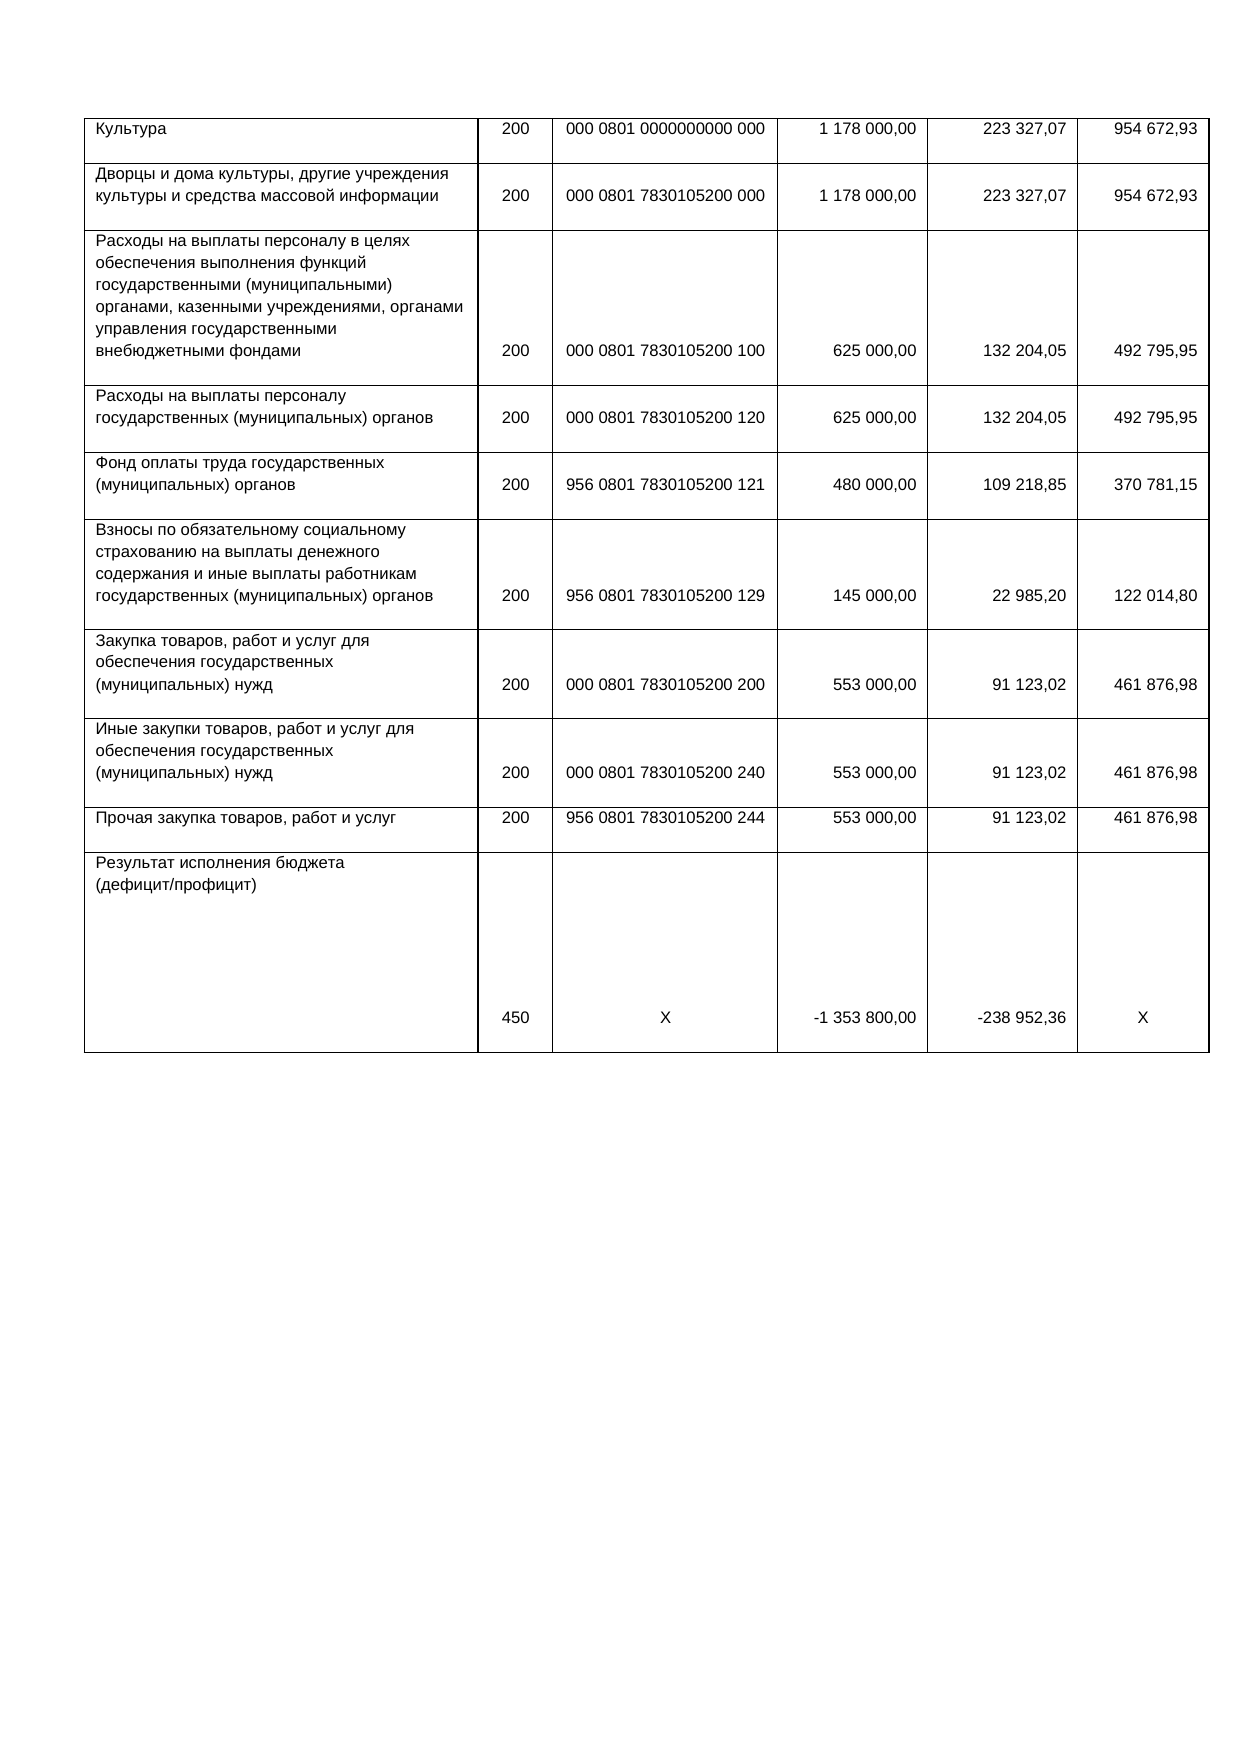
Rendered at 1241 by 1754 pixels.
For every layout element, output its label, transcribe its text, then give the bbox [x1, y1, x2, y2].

table_cell 200 [479, 386, 552, 452]
table_cell 954 672,93 [1078, 164, 1208, 230]
table_cell 91 123,02 [928, 719, 1077, 807]
table_cell 492 795,95 [1078, 386, 1208, 452]
table_cell 450 [479, 853, 552, 1052]
table_cell 91 123,02 [928, 808, 1077, 852]
table_cell 1 178 000,00 [778, 164, 927, 230]
table_cell 625 000,00 [778, 231, 927, 385]
table_cell 000 0801 7830105200 120 [553, 386, 777, 452]
table_cell 956 0801 7830105200 129 [553, 520, 777, 629]
table_cell Результат исполнения бюджета (дефицит/профицит) [85, 853, 477, 1052]
table_cell 132 204,05 [928, 386, 1077, 452]
table_cell 553 000,00 [778, 808, 927, 852]
table_cell 461 876,98 [1078, 630, 1208, 718]
table_cell 132 204,05 [928, 231, 1077, 385]
table_cell 200 [479, 231, 552, 385]
table_cell 91 123,02 [928, 630, 1077, 718]
table_cell 223 327,07 [928, 119, 1077, 163]
table_cell 956 0801 7830105200 244 [553, 808, 777, 852]
table_cell 000 0801 0000000000 000 [553, 119, 777, 163]
table_cell Прочая закупка товаров, работ и услуг [85, 808, 477, 852]
table_cell 480 000,00 [778, 453, 927, 518]
table_cell 200 [479, 164, 552, 230]
table_cell 000 0801 7830105200 240 [553, 719, 777, 807]
table_cell 1 178 000,00 [778, 119, 927, 163]
table_cell Расходы на выплаты персоналу государственных (муниципальных) органов [85, 386, 477, 452]
table_cell 145 000,00 [778, 520, 927, 629]
table_cell Расходы на выплаты персоналу в целях обеспечения выполнения функций государственными (муниципальными) органами, казенными учреждениями, органами управления государственными внебюджетными фондами [85, 231, 477, 385]
table_cell 553 000,00 [778, 719, 927, 807]
table_cell -238 952,36 [928, 853, 1077, 1052]
table_cell 200 [479, 520, 552, 629]
table_cell 956 0801 7830105200 121 [553, 453, 777, 518]
table_cell 122 014,80 [1078, 520, 1208, 629]
table_cell 22 985,20 [928, 520, 1077, 629]
table_cell 200 [479, 119, 552, 163]
table_cell 000 0801 7830105200 000 [553, 164, 777, 230]
table_cell Иные закупки товаров, работ и услуг для обеспечения государственных (муниципальных) нужд [85, 719, 477, 807]
table_cell 200 [479, 719, 552, 807]
table_cell Фонд оплаты труда государственных (муниципальных) органов [85, 453, 477, 518]
table_cell -1 353 800,00 [778, 853, 927, 1052]
table_cell 200 [479, 808, 552, 852]
table_cell X [1078, 853, 1208, 1052]
table_cell 625 000,00 [778, 386, 927, 452]
table_cell Взносы по обязательному социальному страхованию на выплаты денежного содержания и иные выплаты работникам государственных (муниципальных) органов [85, 520, 477, 629]
table_cell 954 672,93 [1078, 119, 1208, 163]
table_cell 200 [479, 630, 552, 718]
table_cell 109 218,85 [928, 453, 1077, 518]
table_cell 223 327,07 [928, 164, 1077, 230]
table_cell 000 0801 7830105200 100 [553, 231, 777, 385]
table_cell 370 781,15 [1078, 453, 1208, 518]
table_cell Дворцы и дома культуры, другие учреждения культуры и средства массовой информации [85, 164, 477, 230]
table_cell 461 876,98 [1078, 808, 1208, 852]
table_cell 492 795,95 [1078, 231, 1208, 385]
table_cell 000 0801 7830105200 200 [553, 630, 777, 718]
table_cell 553 000,00 [778, 630, 927, 718]
table_cell 461 876,98 [1078, 719, 1208, 807]
table_cell Культура [85, 119, 477, 163]
table_cell Закупка товаров, работ и услуг для обеспечения государственных (муниципальных) нужд [85, 630, 477, 718]
table_cell 200 [479, 453, 552, 518]
table_cell X [553, 853, 777, 1052]
